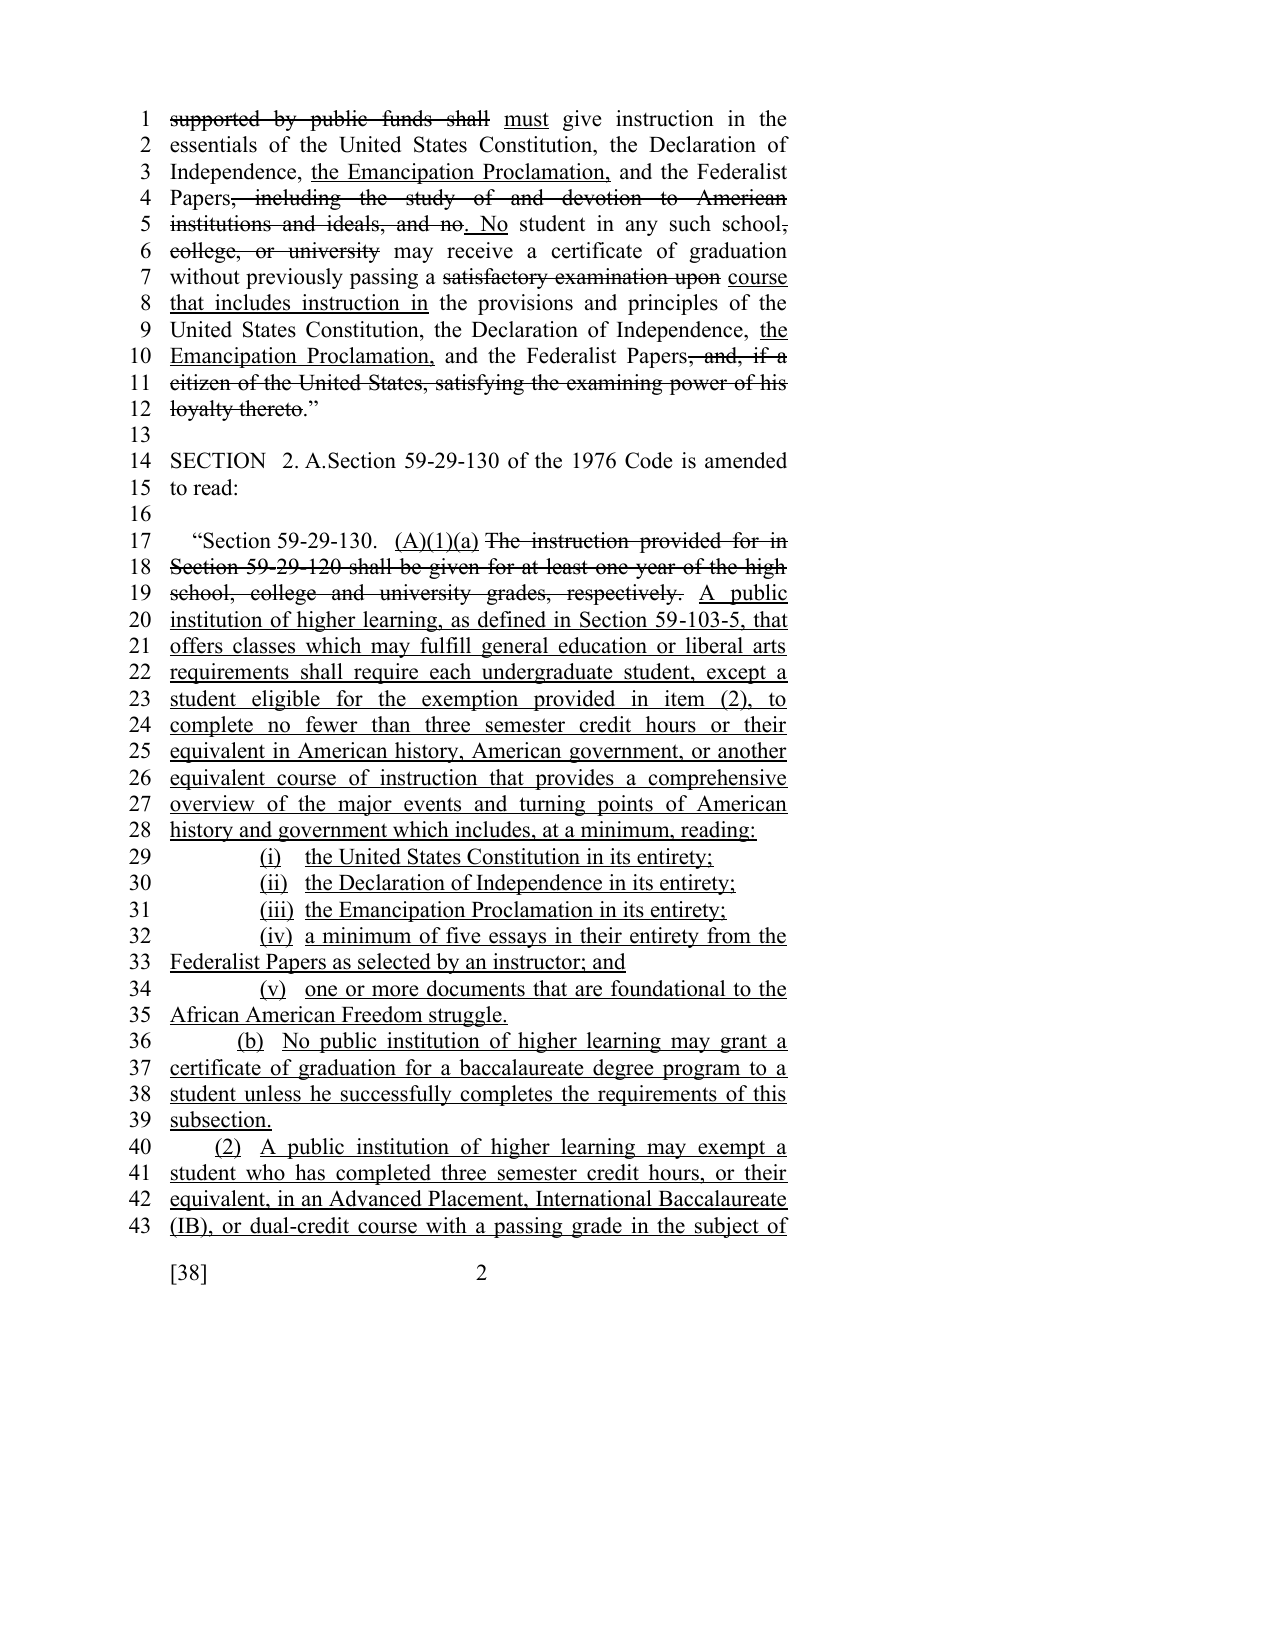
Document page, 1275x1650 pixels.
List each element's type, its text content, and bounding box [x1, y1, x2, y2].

text (ii) the Declaration of Independence in its entirety; [169, 869, 787, 896]
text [169, 105, 787, 383]
text (iv) a minimum of five essays in their entirety from the Federalist Papers as selected by an instructor; and [169, 922, 787, 975]
text (iii) the Emancipation Proclamation in its entirety; [169, 896, 787, 922]
text SECTION 2. A. Section 59-29-130 of the 1976 Code is amended to read: [169, 448, 787, 500]
text (b) No public institution of higher learning may grant a certificate of graduation for a baccalaureate degree program to a student unless he successfully completes the requirements of this subsection. [169, 1078, 787, 1103]
text (b) No public institution of higher learning may grant a certificate of graduation for a baccalaureate degree program to a student unless he successfully completes the requirements of this subsection. [169, 1104, 787, 1133]
text (i) the United States Constitution in its entirety; [169, 843, 787, 869]
text (b) No public institution of higher learning may grant a certificate of graduation for a baccalaureate degree program to a student unless he successfully completes the requirements of this subsection. [169, 1027, 787, 1077]
text (v) one or more documents that are foundational to the African American Freedom struggle. [169, 975, 787, 1027]
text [169, 1209, 787, 1235]
